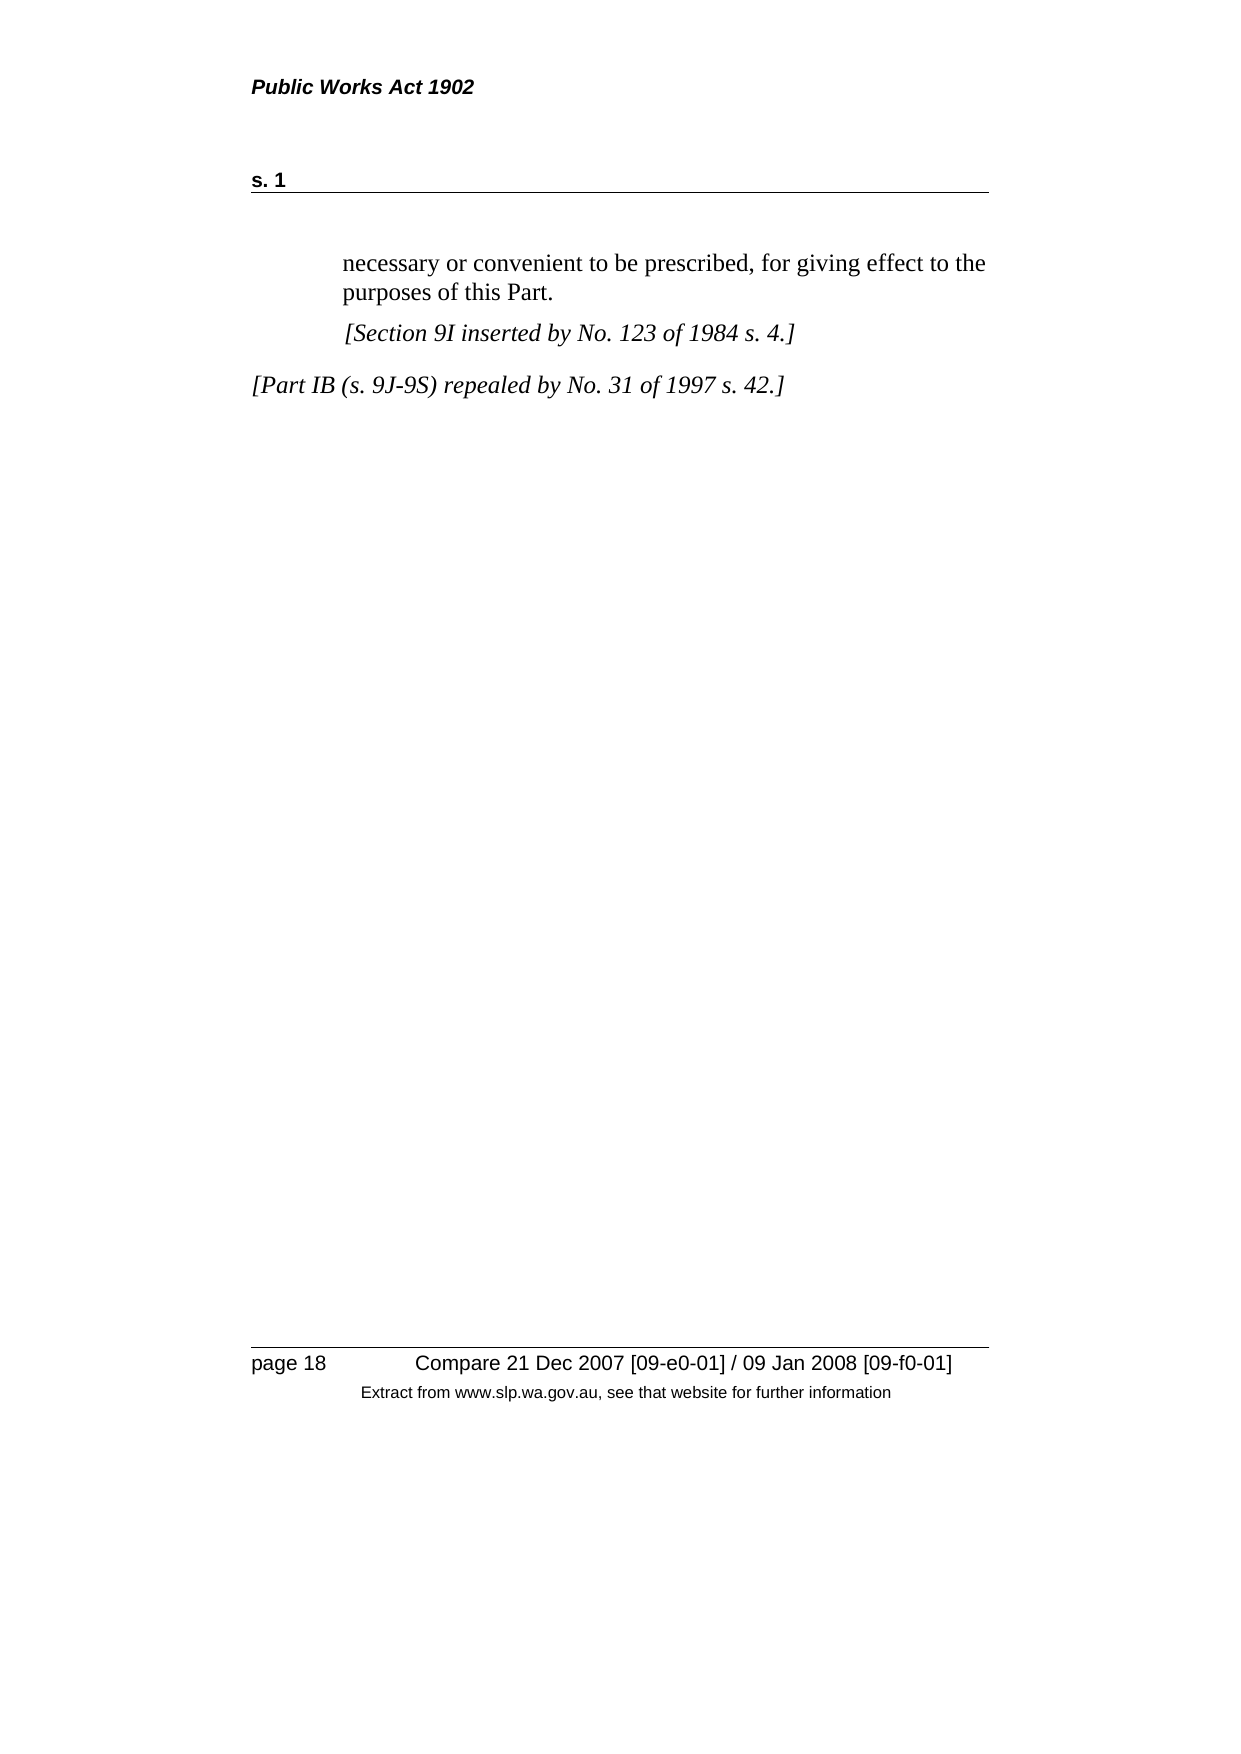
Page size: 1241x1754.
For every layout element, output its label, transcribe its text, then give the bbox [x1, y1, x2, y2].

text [251, 248, 989, 306]
text [Part IB (s. 9J-9S) repealed by No. 31 of 1997 s. 42.] [251, 370, 989, 398]
text [Section 9I inserted by No. 123 of 1984 s. 4.] [251, 318, 989, 347]
